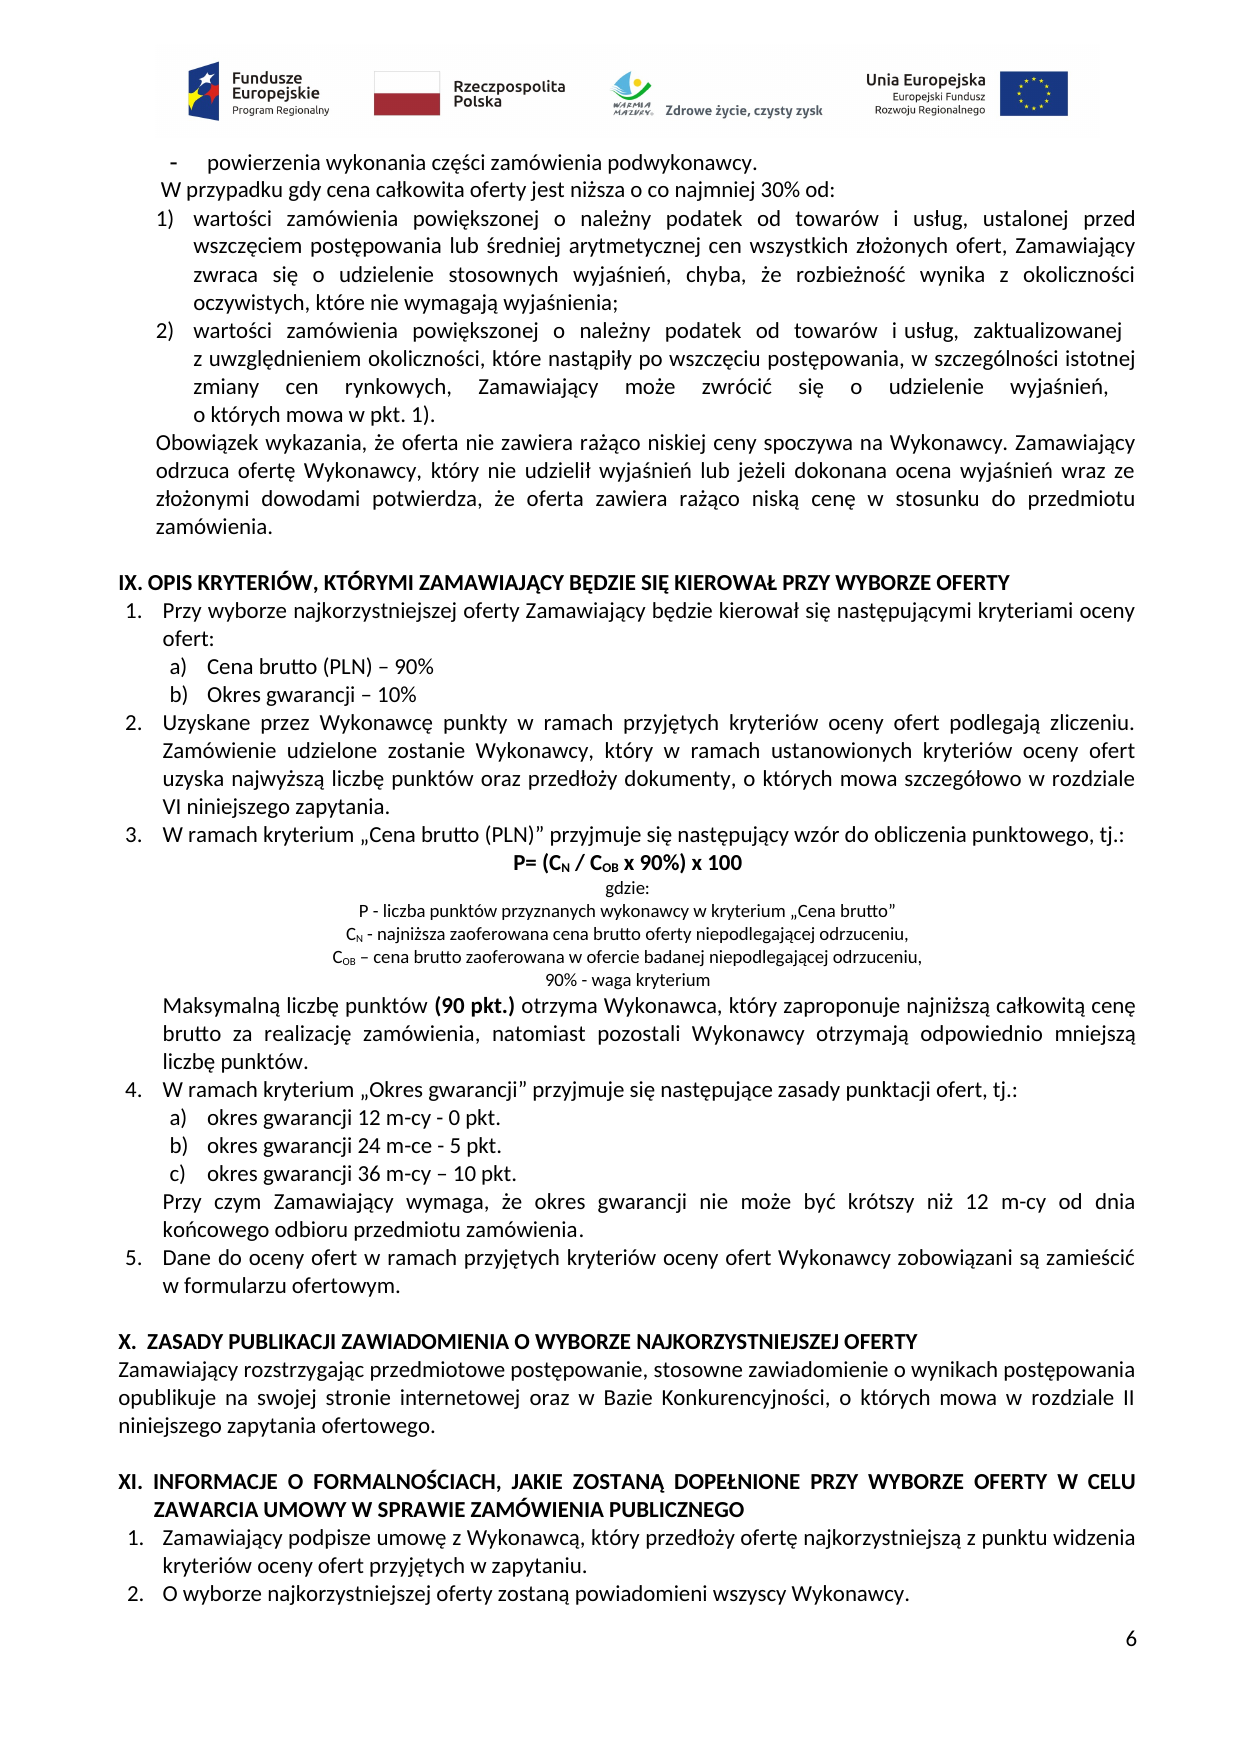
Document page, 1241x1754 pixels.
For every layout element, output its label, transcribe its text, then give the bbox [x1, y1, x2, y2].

text CN - najniższa zaoferowana cena brutto oferty niepodlegającej odrzuceniu, [118, 922, 1137, 945]
list Cena brutto (PLN) – 90% [169, 652, 1137, 680]
text COB – cena brutto zaoferowana w ofercie badanej niepodlegającej odrzuceniu, [118, 945, 1137, 968]
list Uzyskane przez Wykonawcę punkty w ramach przyjętych kryteriów oceny ofert podlegają zliczeniu. Zamówienie udzielone zostanie Wykonawcy, który w ramach ustanowionych kryteriów oceny ofert uzyska najwyższą liczbę punktów oraz przedłoży dokumenty, o których mowa szczegółowo w rozdziale VI niniejszego zapytania. [125, 708, 1137, 820]
text 90% - waga kryterium [118, 968, 1137, 991]
text P= (CN / COB x 90%) x 100 [118, 848, 1137, 876]
text IX. OPIS KRYTERIÓW, KTÓRYMI ZAMAWIAJĄCY BĘDZIE SIĘ KIEROWAŁ PRZY WYBORZE OFERTY [118, 568, 1137, 596]
list okres gwarancji 12 m-cy - 0 pkt. [169, 1103, 1137, 1131]
text 1. Zamawiający podpisze umowę z Wykonawcą, który przedłoży ofertę najkorzystniejszą z punktu widzenia kryteriów oceny ofert przyjętych w zapytaniu. [127, 1523, 1137, 1579]
text P - liczba punktów przyznanych wykonawcy w kryterium „Cena brutto” [118, 899, 1137, 922]
list W ramach kryterium „Okres gwarancji” przyjmuje się następujące zasady punktacji ofert, tj.: [125, 1075, 1137, 1103]
text 2. O wyborze najkorzystniejszej oferty zostaną powiadomieni wszyscy Wykonawcy. [127, 1579, 1137, 1607]
text XI. INFORMACJE O FORMALNOŚCIACH, JAKIE ZOSTANĄ DOPEŁNIONE PRZY WYBORZE OFERTY W CELU ZAWARCIA UMOWY W SPRAWIE ZAMÓWIENIA PUBLICZNEGO [118, 1467, 1137, 1523]
picture [155, 44, 1100, 138]
text Zamawiający rozstrzygając przedmiotowe postępowanie, stosowne zawiadomienie o wynikach postępowania opublikuje na swojej stronie internetowej oraz w Bazie Konkurencyjności, o których mowa w rozdziale II niniejszego zapytania ofertowego. [118, 1355, 1137, 1439]
list Przy czym Zamawiający wymaga, że okres gwarancji nie może być krótszy niż 12 m-cy od dnia końcowego odbioru przedmiotu zamówienia. [162, 1187, 1137, 1243]
list W ramach kryterium „Cena brutto (PLN)” przyjmuje się następujący wzór do obliczenia punktowego, tj.: [125, 820, 1137, 848]
text W przypadku gdy cena całkowita oferty jest niższa o co najmniej 30% od: [118, 176, 1137, 204]
list wartości zamówienia powiększonej o należny podatek od towarów i usług, ustalonej przed wszczęciem postępowania lub średniej arytmetycznej cen wszystkich złożonych ofert, Zamawiający zwraca się o udzielenie stosownych wyjaśnień, chyba, że rozbieżność wynika z okoliczności oczywistych, które nie wymagają wyjaśnienia; [156, 204, 1137, 316]
list Przy wyborze najkorzystniejszej oferty Zamawiający będzie kierował się następującymi kryteriami oceny ofert: [125, 596, 1137, 652]
list Obowiązek wykazania, że oferta nie zawiera rażąco niskiej ceny spoczywa na Wykonawcy. Zamawiający odrzuca ofertę Wykonawcy, który nie udzielił wyjaśnień lub jeżeli dokonana ocena wyjaśnień wraz ze złożonymi dowodami potwierdza, że oferta zawiera rażąco niską cenę w stosunku do przedmiotu zamówienia. [156, 428, 1137, 540]
list okres gwarancji 36 m-cy – 10 pkt. [169, 1159, 1137, 1187]
list powierzenia wykonania części zamówienia podwykonawcy. [169, 148, 1137, 176]
text gdzie: [118, 876, 1137, 899]
list Dane do oceny ofert w ramach przyjętych kryteriów oceny ofert Wykonawcy zobowiązani są zamieścić w formularzu ofertowym. [125, 1243, 1137, 1299]
list okres gwarancji 24 m-ce - 5 pkt. [169, 1131, 1137, 1159]
text Maksymalną liczbę punktów (90 pkt.) otrzyma Wykonawca, który zaproponuje najniższą całkowitą cenę brutto za realizację zamówienia, natomiast pozostali Wykonawcy otrzymają odpowiednio mniejszą liczbę punktów. [162, 991, 1137, 1075]
list Okres gwarancji – 10% [169, 680, 1137, 708]
list wartości zamówienia powiększonej o należny podatek od towarów i usług, zaktualizowanej z uwzględnieniem okoliczności, które nastąpiły po wszczęciu postępowania, w szczególności istotnej zmiany cen rynkowych, Zamawiający może zwrócić się o udzielenie wyjaśnień, o których mowa w pkt. 1). [156, 316, 1137, 428]
text X. ZASADY PUBLIKACJI ZAWIADOMIENIA O WYBORZE NAJKORZYSTNIEJSZEJ OFERTY [118, 1327, 1137, 1355]
